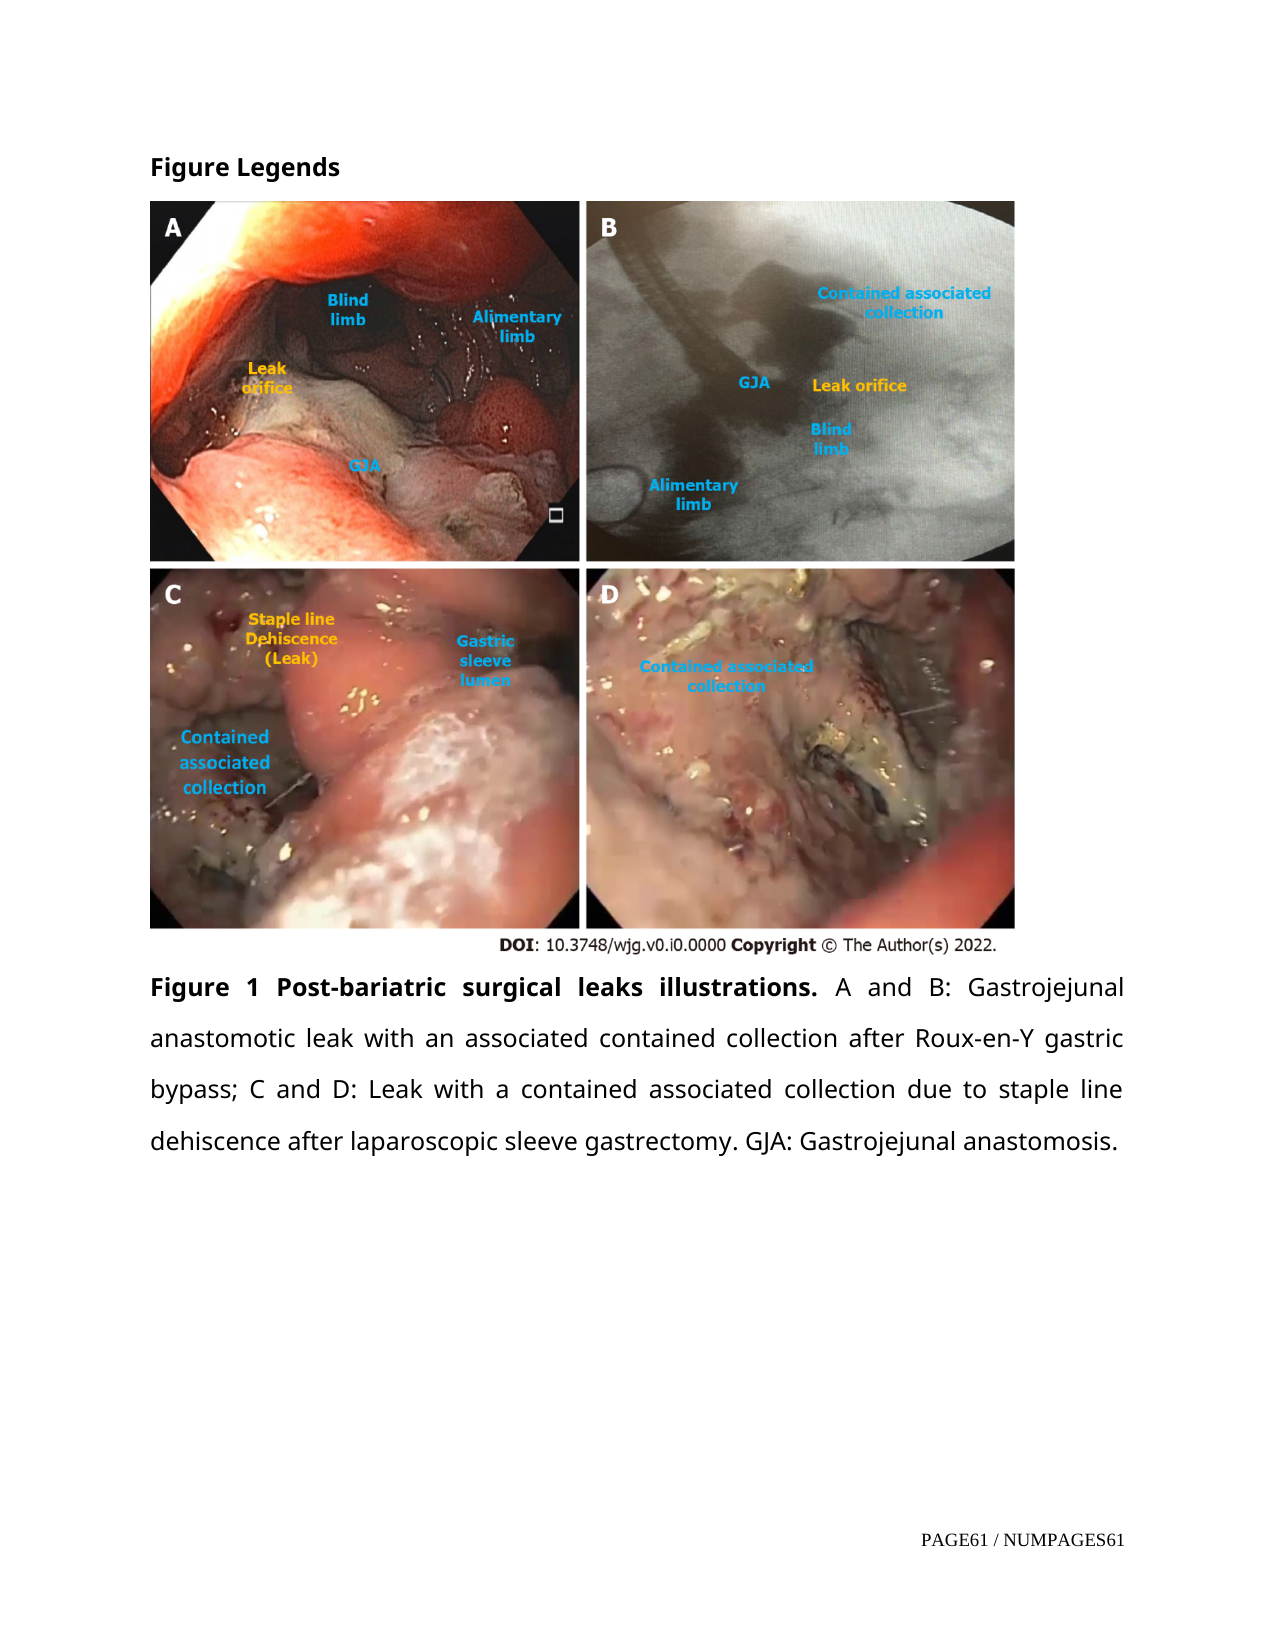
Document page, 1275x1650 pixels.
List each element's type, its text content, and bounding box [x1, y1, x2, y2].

text Figure Legends [150, 150, 1125, 184]
picture [150, 201, 1015, 956]
text Figure 1 Post-bariatric surgical leaks illustrations. A and B: Gastrojejunal anastomotic leak with an associated contained collection after Roux-en-Y gastric bypass; C and D: Leak with a contained associated collection due to staple line dehiscence after laparoscopic sleeve gastrectomy. GJA: Gastrojejunal anastomosis. [150, 970, 1125, 1157]
